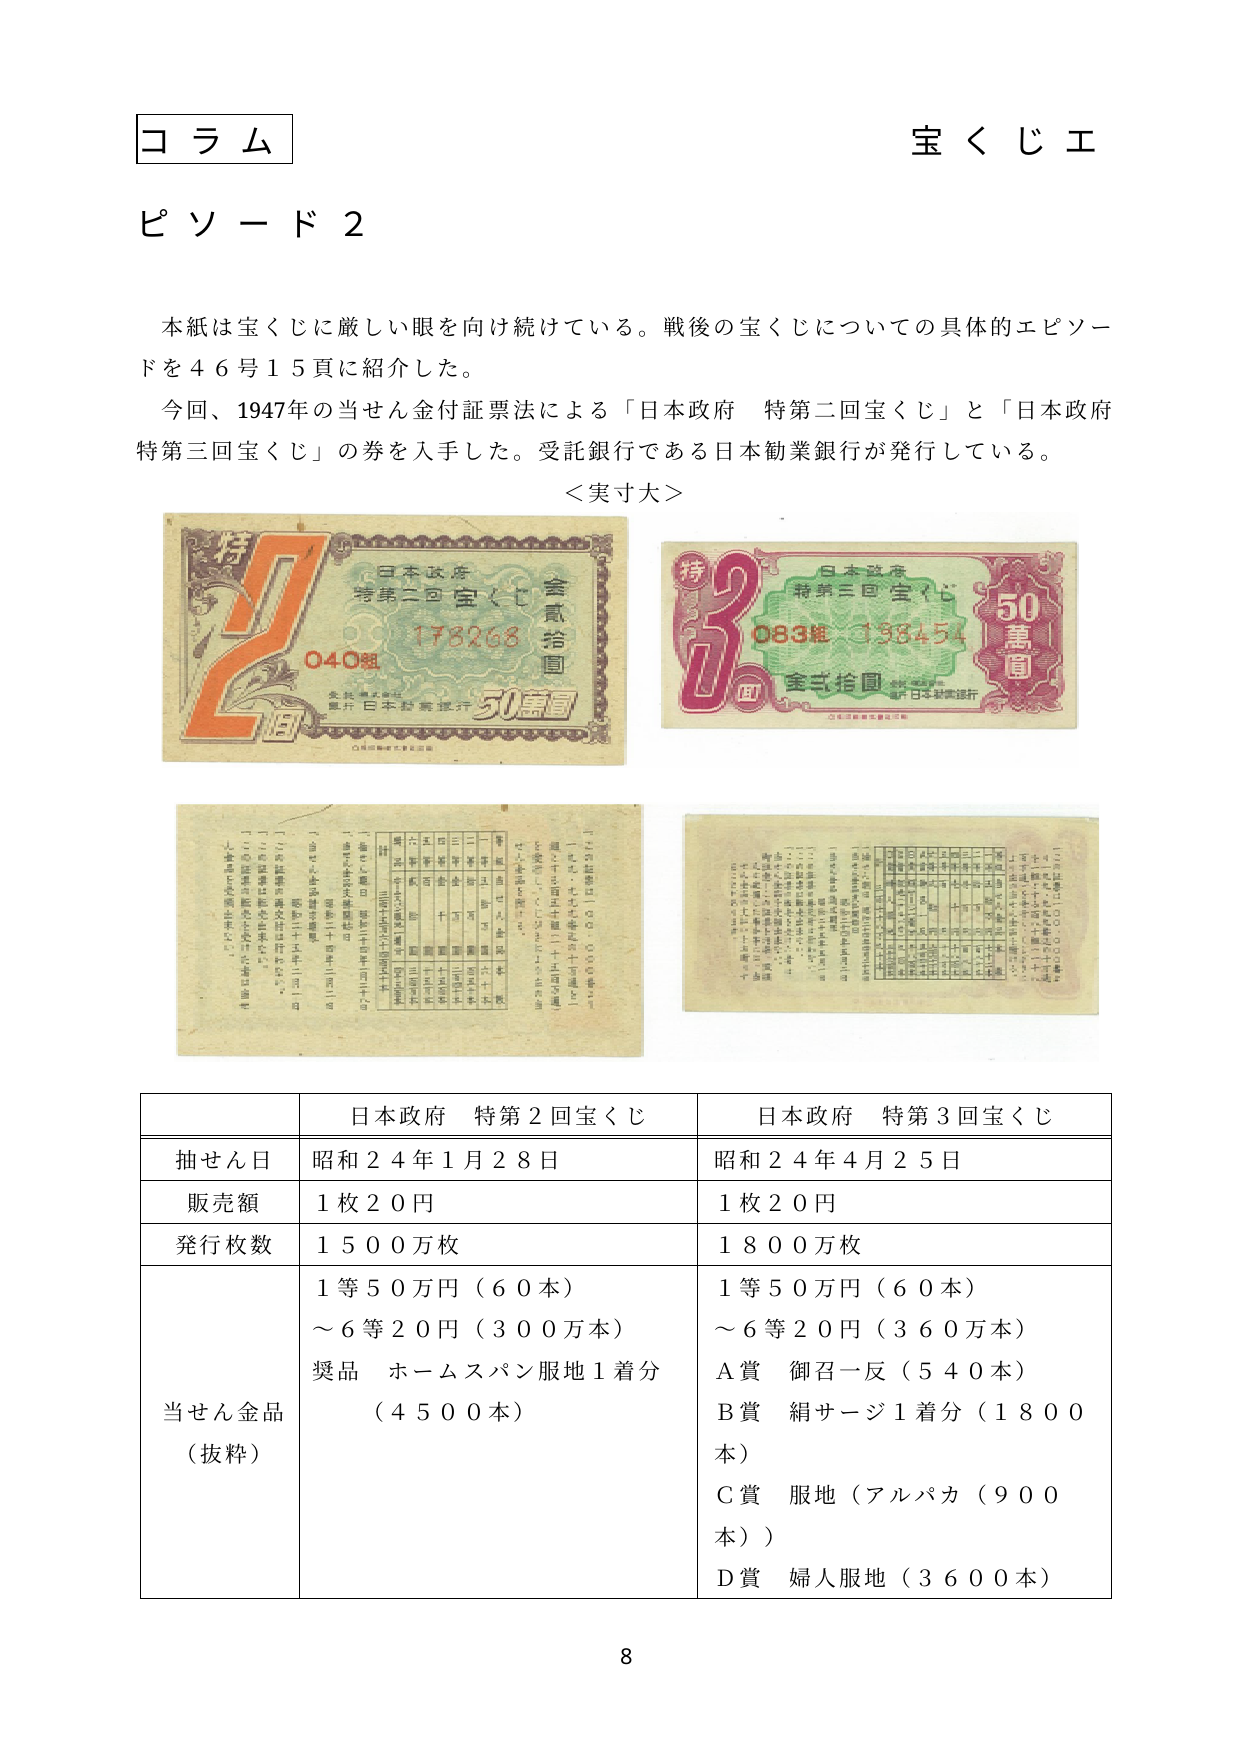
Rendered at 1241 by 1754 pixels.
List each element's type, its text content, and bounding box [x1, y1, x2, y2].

table_cell １枚２０円 [300, 1181, 697, 1222]
table_cell １枚２０円 [698, 1181, 1111, 1222]
table_cell １８００万枚 [698, 1224, 1111, 1265]
table_header 日本政府 特第２回宝くじ [300, 1094, 697, 1135]
table_cell 発行枚数 [141, 1224, 299, 1265]
table_header [141, 1094, 299, 1135]
table_cell 昭和２４年１月２８日 [300, 1139, 697, 1180]
table_cell １等５０万円（６０本） ～６等２０円（３００万本） 奨品 ホームスパン服地１着分 （４５００本） [300, 1266, 697, 1598]
text 本紙は宝くじに厳しい眼を向け続けている。戦後の宝くじについての具体的エピソードを４６号１５頁に紹介した。 [136, 305, 1116, 388]
text ＜実寸大＞ [136, 471, 1116, 512]
table_cell 当せん金品 （抜粋） [141, 1266, 299, 1598]
table_header 日本政府 特第３回宝くじ [698, 1094, 1111, 1135]
table_cell １５００万枚 [300, 1224, 697, 1265]
table_cell 抽せん日 [141, 1139, 299, 1180]
table_cell １等５０万円（６０本） ～６等２０円（３６０万本） Ａ賞 御召一反（５４０本） Ｂ賞 絹サージ１着分（１８００本） Ｃ賞 服地（アルパカ（９００本）） Ｄ賞 婦人服地（３６００本） [698, 1266, 1111, 1598]
text コラム 宝くじエピソード２ [136, 98, 1116, 264]
table_cell 販売額 [141, 1181, 299, 1222]
text 今回、1947年の当せん金付証票法による「日本政府 特第二回宝くじ」と「日本政府 特第三回宝くじ」の券を入手した。受託銀行である日本勧業銀行が発行している。 [136, 388, 1116, 471]
table_cell 昭和２４年４月２５日 [698, 1139, 1111, 1180]
